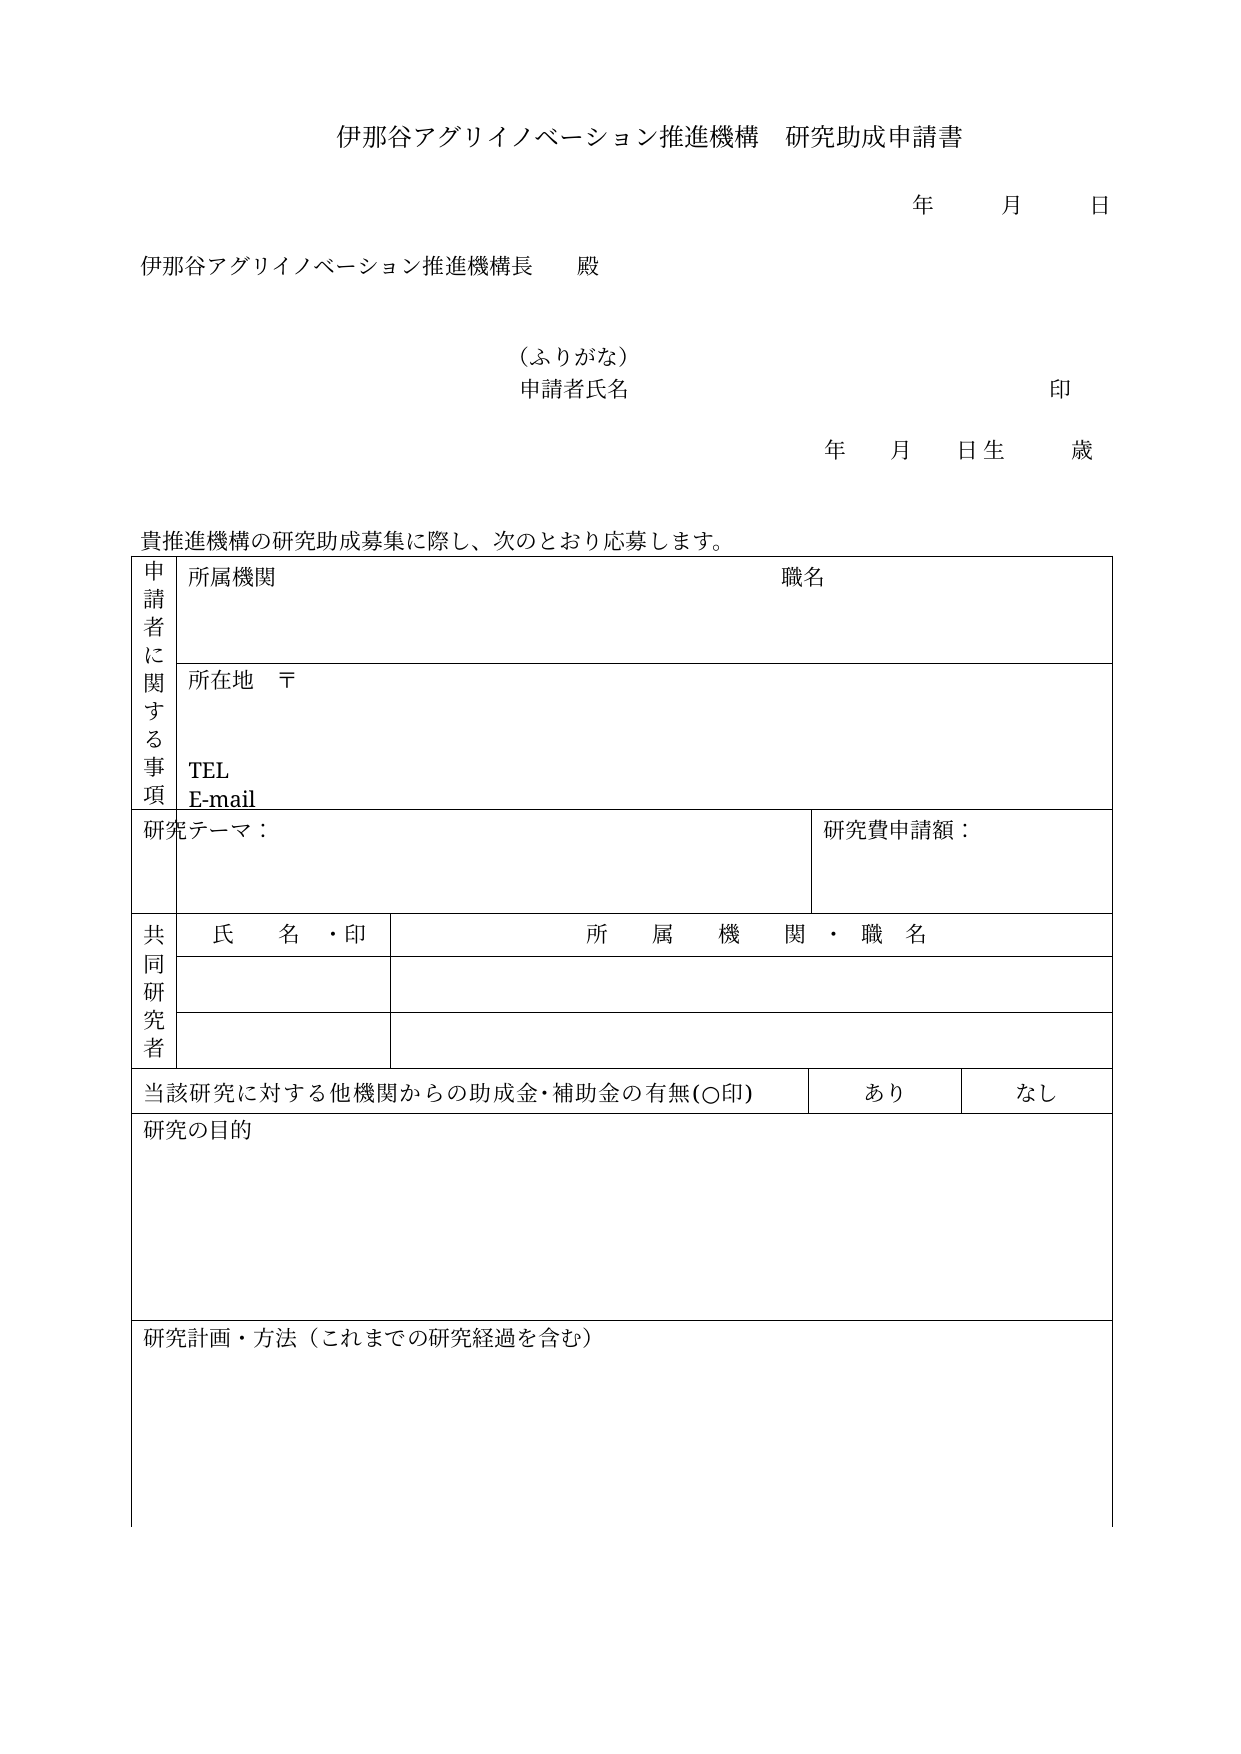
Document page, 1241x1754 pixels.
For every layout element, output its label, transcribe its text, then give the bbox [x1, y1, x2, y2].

table_cell なし [962, 1069, 1112, 1112]
text （ふりがな） [508, 340, 1114, 372]
table_header 所属機関 職名 [177, 557, 1112, 662]
table_cell 当該研究に対する他機関からの助成金･補助金の有無(○印) [132, 1069, 808, 1112]
table_cell [391, 957, 1112, 1012]
table_cell 研究の目的 [132, 1114, 1112, 1320]
table_cell 研究計画・方法（これまでの研究経過を含む） [132, 1321, 1112, 1527]
text 申請者氏名 印 [118, 372, 1114, 403]
table_cell [177, 957, 390, 1012]
table_cell 研究テーマ： [132, 810, 176, 913]
text 貴推進機構の研究助成募集に際し、次のとおり応募します。 [118, 524, 1181, 556]
table_cell 研究テーマ： [177, 810, 811, 913]
text 年 月 日 生 歳 [118, 433, 1093, 464]
table_header 申 請 者 に 関 す る 事 項 [132, 557, 176, 809]
table_cell 所在地 〒 TEL E-mail [177, 664, 1112, 809]
table_cell 所 属 機 関 ･ 職 名 [391, 914, 1112, 956]
table_cell 研究費申請額： [812, 810, 1112, 913]
table_cell あり [809, 1069, 961, 1112]
text 伊那谷アグリイノベーション推進機構長 殿 [118, 249, 1181, 281]
table_cell [391, 1013, 1112, 1068]
text 年 月 日 [118, 188, 1111, 219]
table_cell [177, 1013, 390, 1068]
table_cell 共 同 研 究 者 [132, 914, 176, 1068]
table_cell 氏 名 ・印 [177, 914, 390, 956]
text 伊那谷アグリイノベーション推進機構 研究助成申請書 [118, 118, 1181, 154]
